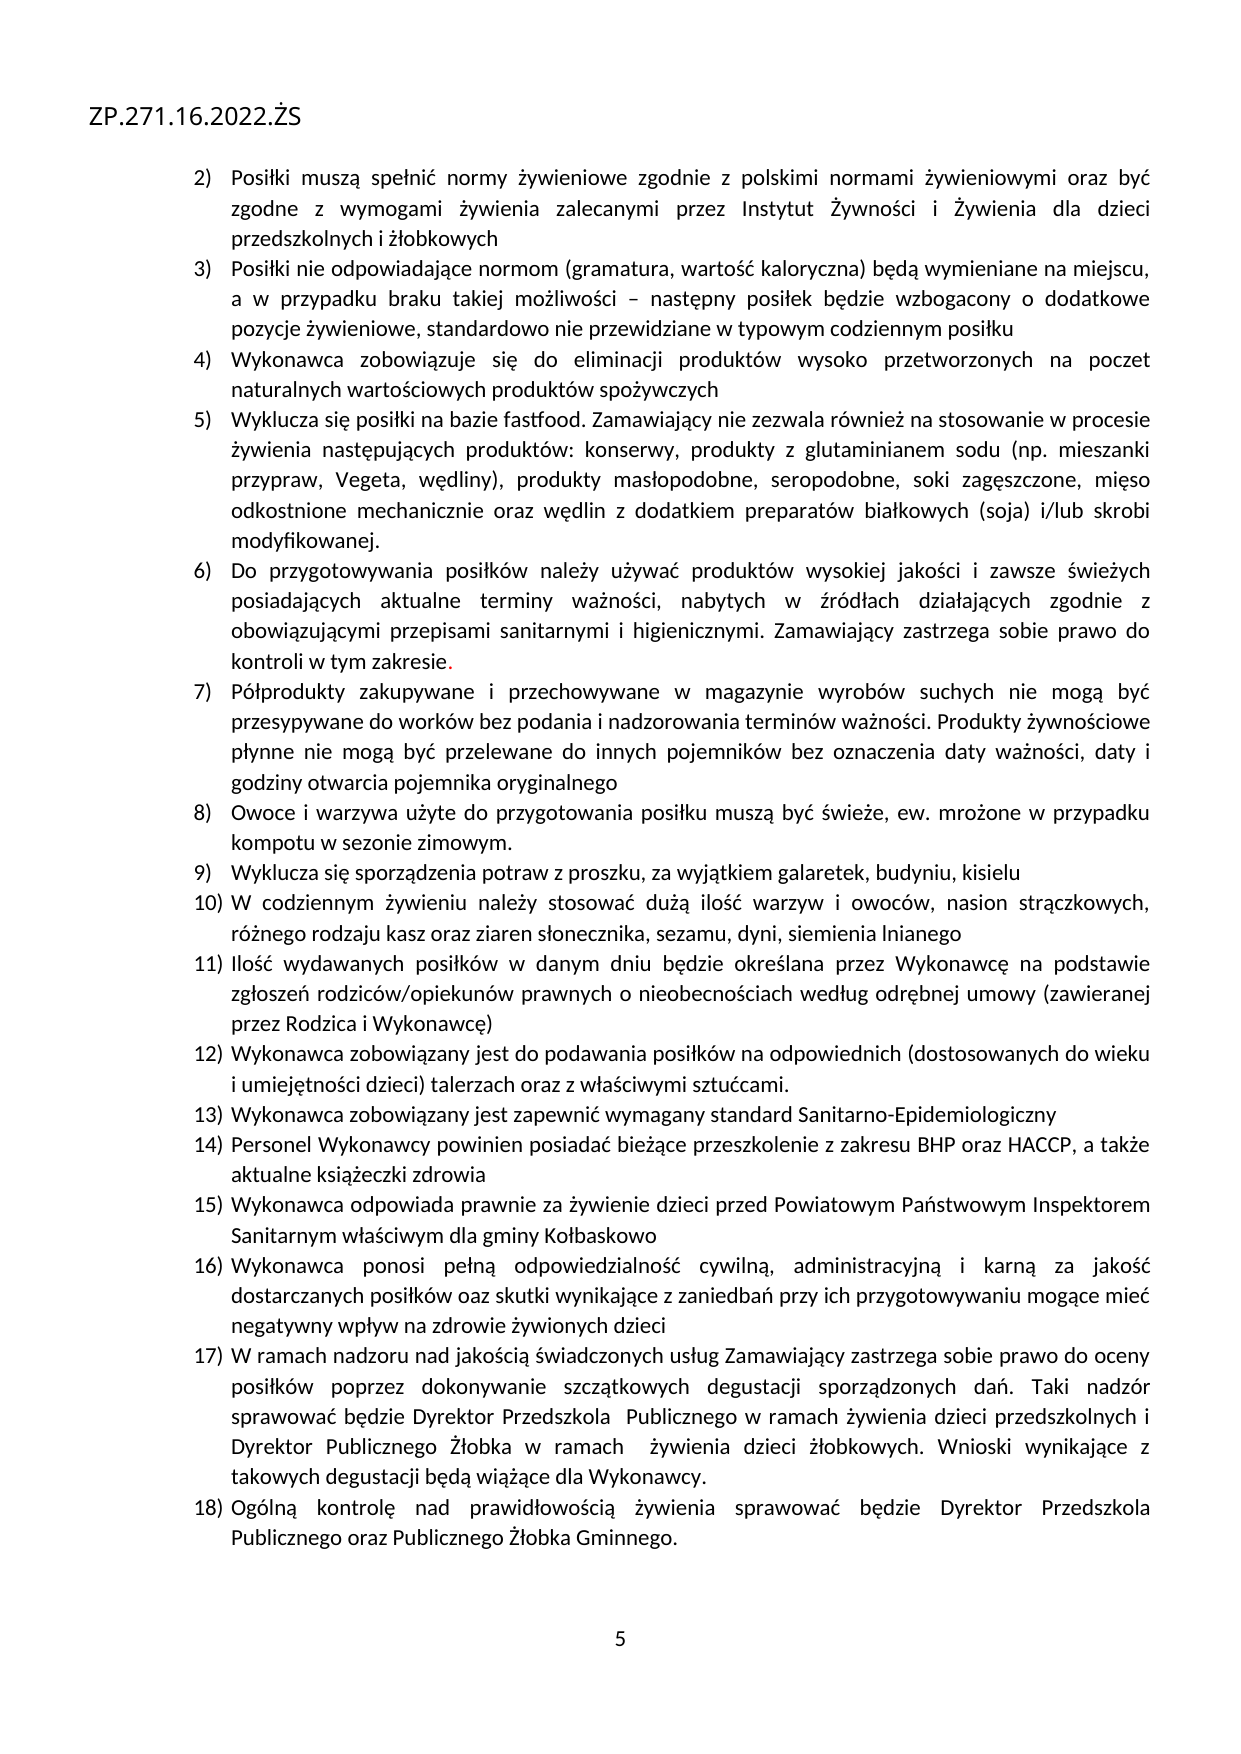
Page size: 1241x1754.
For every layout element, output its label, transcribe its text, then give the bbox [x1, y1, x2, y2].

list Personel Wykonawcy powinien posiadać bieżące przeszkolenie z zakresu BHP oraz HACCP, a także aktualne książeczki zdrowia [193, 1130, 1152, 1188]
list Wyklucza się posiłki na bazie fastfood. Zamawiający nie zezwala również na stosowanie w procesie żywienia następujących produktów: konserwy, produkty z glutaminianem sodu (np. mieszanki przypraw, Vegeta, wędliny), produkty masłopodobne, seropodobne, soki zagęszczone, mięso odkostnione mechanicznie oraz wędlin z dodatkiem preparatów białkowych (soja) i/lub skrobi modyfikowanej. [193, 405, 1152, 554]
list Wykonawca ponosi pełną odpowiedzialność cywilną, administracyjną i karną za jakość dostarczanych posiłków oaz skutki wynikające z zaniedbań przy ich przygotowywaniu mogące mieć negatywny wpływ na zdrowie żywionych dzieci [193, 1251, 1152, 1339]
list Do przygotowywania posiłków należy używać produktów wysokiej jakości i zawsze świeżych posiadających aktualne terminy ważności, nabytych w źródłach działających zgodnie z obowiązującymi przepisami sanitarnymi i higienicznymi. Zamawiający zastrzega sobie prawo do kontroli w tym zakresie. [193, 556, 1152, 675]
list Ilość wydawanych posiłków w danym dniu będzie określana przez Wykonawcę na podstawie zgłoszeń rodziców/opiekunów prawnych o nieobecnościach według odrębnej umowy (zawieranej przez Rodzica i Wykonawcę) [193, 949, 1152, 1037]
list Ogólną kontrolę nad prawidłowością żywienia sprawować będzie Dyrektor Przedszkola Publicznego oraz Publicznego Żłobka Gminnego. [193, 1493, 1152, 1551]
list Posiłki nie odpowiadające normom (gramatura, wartość kaloryczna) będą wymieniane na miejscu, a w przypadku braku takiej możliwości – następny posiłek będzie wzbogacony o dodatkowe pozycje żywieniowe, standardowo nie przewidziane w typowym codziennym posiłku [193, 254, 1152, 343]
list Półprodukty zakupywane i przechowywane w magazynie wyrobów suchych nie mogą być przesypywane do worków bez podania i nadzorowania terminów ważności. Produkty żywnościowe płynne nie mogą być przelewane do innych pojemników bez oznaczenia daty ważności, daty i godziny otwarcia pojemnika oryginalnego [193, 677, 1152, 796]
list Wyklucza się sporządzenia potraw z proszku, za wyjątkiem galaretek, budyniu, kisielu [193, 858, 1152, 886]
list Wykonawca zobowiązany jest do podawania posiłków na odpowiednich (dostosowanych do wieku i umiejętności dzieci) talerzach oraz z właściwymi sztućcami. [193, 1039, 1152, 1098]
list Wykonawca zobowiązany jest zapewnić wymagany standard Sanitarno-Epidemiologiczny [193, 1100, 1152, 1128]
list W codziennym żywieniu należy stosować dużą ilość warzyw i owoców, nasion strączkowych, różnego rodzaju kasz oraz ziaren słonecznika, sezamu, dyni, siemienia lnianego [193, 888, 1152, 947]
list Owoce i warzywa użyte do przygotowania posiłku muszą być świeże, ew. mrożone w przypadku kompotu w sezonie zimowym. [193, 798, 1152, 856]
list Wykonawca odpowiada prawnie za żywienie dzieci przed Powiatowym Państwowym Inspektorem Sanitarnym właściwym dla gminy Kołbaskowo [193, 1191, 1152, 1249]
list W ramach nadzoru nad jakością świadczonych usług Zamawiający zastrzega sobie prawo do oceny posiłków poprzez dokonywanie szczątkowych degustacji sporządzonych dań. Taki nadzór sprawować będzie Dyrektor Przedszkola Publicznego w ramach żywienia dzieci przedszkolnych i Dyrektor Publicznego Żłobka w ramach żywienia dzieci żłobkowych. Wnioski wynikające z takowych degustacji będą wiążące dla Wykonawcy. [193, 1342, 1152, 1491]
list Posiłki muszą spełnić normy żywieniowe zgodnie z polskimi normami żywieniowymi oraz być zgodne z wymogami żywienia zalecanymi przez Instytut Żywności i Żywienia dla dzieci przedszkolnych i żłobkowych [193, 163, 1152, 252]
list Wykonawca zobowiązuje się do eliminacji produktów wysoko przetworzonych na poczet naturalnych wartościowych produktów spożywczych [193, 345, 1152, 403]
